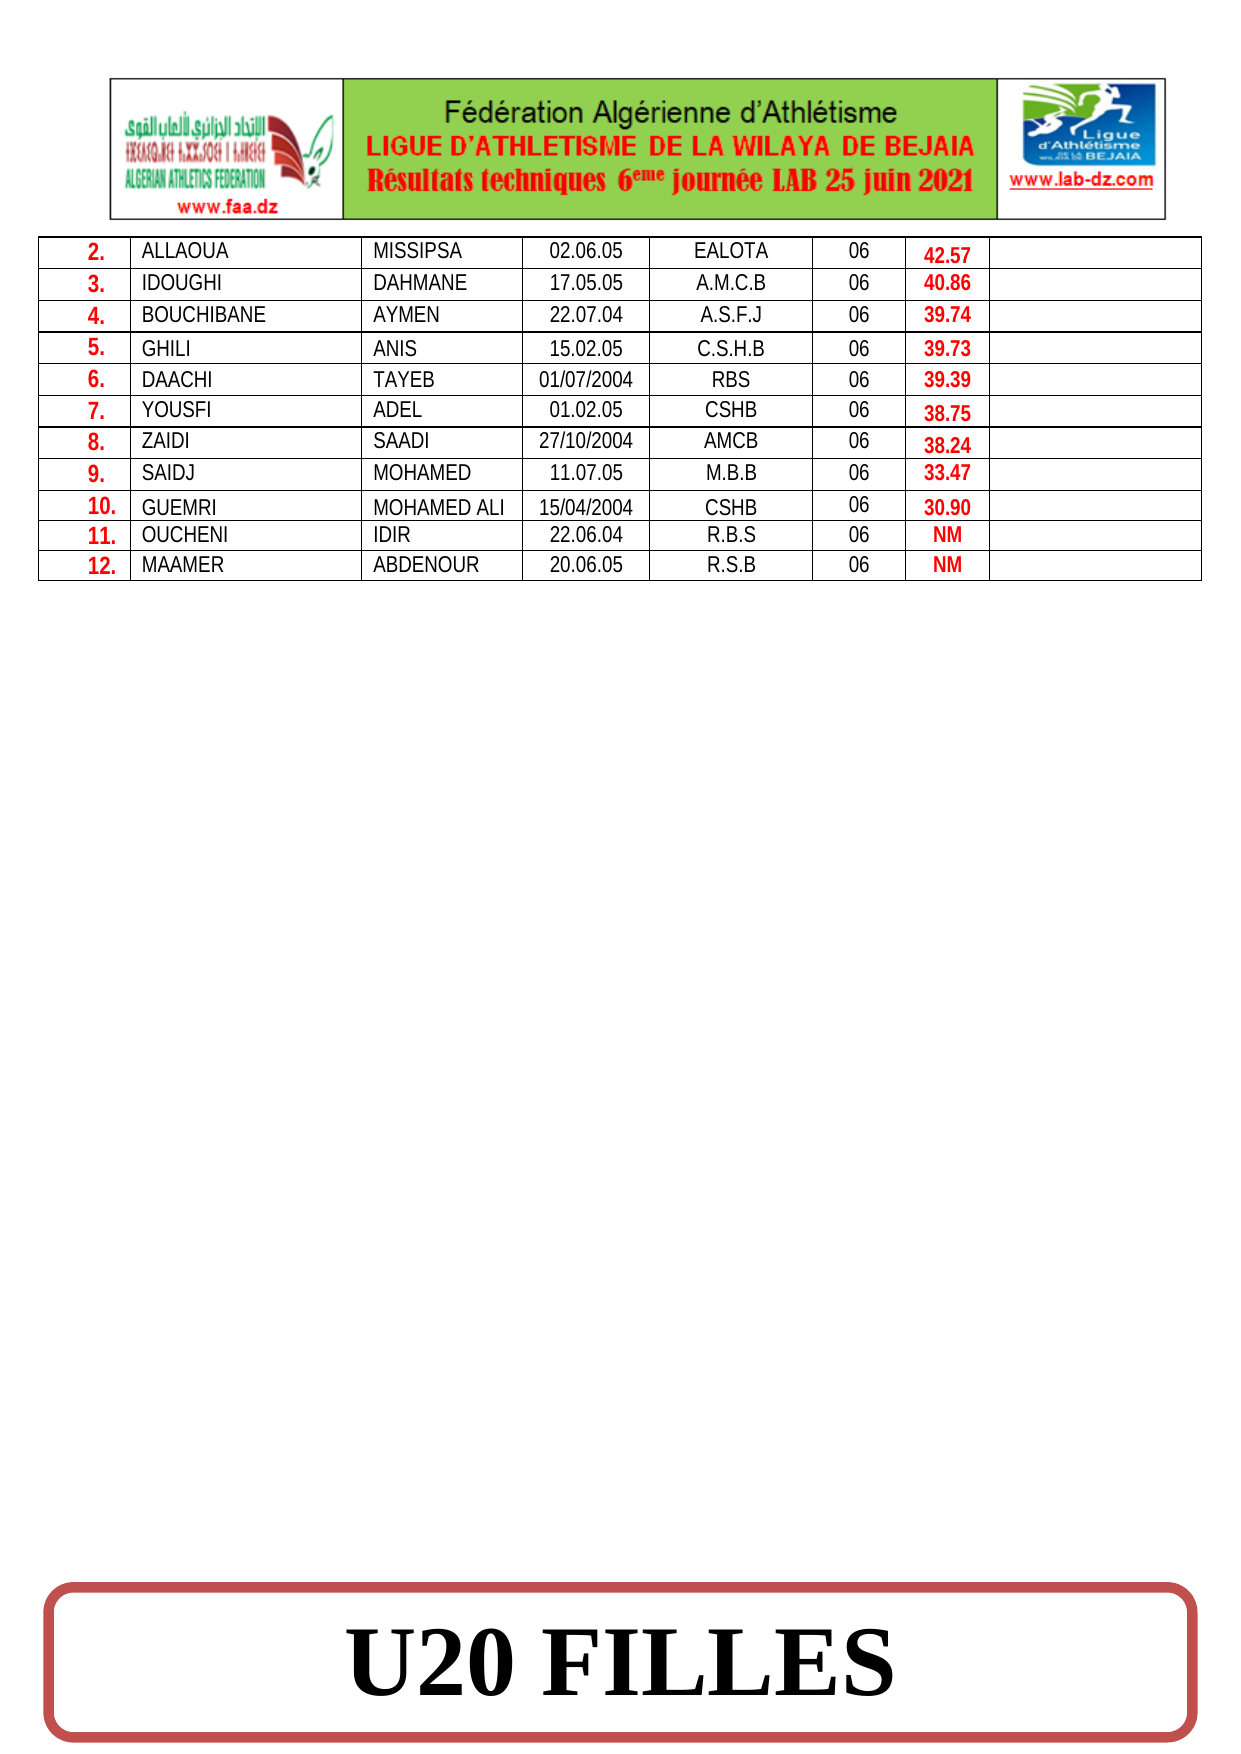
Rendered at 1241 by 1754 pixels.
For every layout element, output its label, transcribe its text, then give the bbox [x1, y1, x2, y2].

table_cell A.M.C.B [650, 269, 812, 300]
table_cell CSHB [650, 396, 812, 426]
table_cell 33.47 [906, 459, 989, 490]
table_cell 06 [813, 301, 905, 331]
table_cell 01/07/2004 [523, 364, 649, 395]
table_cell 01.02.05 [523, 396, 649, 426]
table_cell 06 [813, 333, 905, 363]
table_cell EALOTA [650, 238, 812, 268]
table_cell 06 [813, 428, 905, 458]
table_cell [990, 491, 1201, 520]
table_cell C.S.H.B [650, 333, 812, 363]
table_cell GHILI [131, 333, 361, 363]
table_cell 42.57 [906, 238, 989, 268]
table_cell 06 [813, 521, 905, 550]
table_cell [39, 269, 130, 300]
table_cell [990, 396, 1201, 426]
table_cell ADEL [362, 396, 522, 426]
table_cell ZAIDI [131, 428, 361, 458]
picture [104, 73, 1172, 224]
table_cell [990, 269, 1201, 300]
table_cell IDIR [362, 521, 522, 550]
table_cell BOUCHIBANE [131, 301, 361, 331]
table_cell M.B.B [650, 459, 812, 490]
table_cell 06 [813, 364, 905, 395]
table_cell [39, 301, 130, 331]
table_cell [990, 428, 1201, 458]
table_cell 22.07.04 [523, 301, 649, 331]
table_cell IDOUGHI [131, 269, 361, 300]
table_cell 39.39 [906, 364, 989, 395]
table_cell 15/04/2004 [523, 491, 649, 520]
table_cell 11.07.05 [523, 459, 649, 490]
table_cell MISSIPSA [362, 238, 522, 268]
table_cell 06 [813, 459, 905, 490]
table_cell DAACHI [131, 364, 361, 395]
table_cell NM [906, 521, 989, 550]
table_cell 22.06.04 [523, 521, 649, 550]
table_cell [39, 333, 130, 363]
table_cell [990, 459, 1201, 490]
table_cell AYMEN [362, 301, 522, 331]
table_cell TAYEB [362, 364, 522, 395]
table_cell CSHB [650, 491, 812, 520]
table_cell NM [906, 551, 989, 580]
table_cell ABDENOUR [362, 551, 522, 580]
table_cell [39, 396, 130, 426]
table_cell A.S.F.J [650, 301, 812, 331]
table_cell SAIDJ [131, 459, 361, 490]
table_cell 06 [813, 238, 905, 268]
table_cell SAADI [362, 428, 522, 458]
table_cell [39, 491, 130, 520]
table_cell 40.86 [906, 269, 989, 300]
table_cell [990, 238, 1201, 268]
table_cell 06 [813, 396, 905, 426]
table_cell [39, 428, 130, 458]
table_cell R.B.S [650, 521, 812, 550]
table_cell DAHMANE [362, 269, 522, 300]
table_cell [990, 364, 1201, 395]
table_cell [39, 551, 130, 580]
table_cell GUEMRI [131, 491, 361, 520]
table_cell R.S.B [650, 551, 812, 580]
table_cell 39.74 [906, 301, 989, 331]
table_cell 17.05.05 [523, 269, 649, 300]
table_cell [990, 551, 1201, 580]
table_cell 39.73 [906, 333, 989, 363]
table_cell [39, 521, 130, 550]
table_cell 30.90 [906, 491, 989, 520]
table_cell ANIS [362, 333, 522, 363]
table_cell RBS [650, 364, 812, 395]
table_cell [990, 301, 1201, 331]
table_cell AMCB [650, 428, 812, 458]
table_cell 27/10/2004 [523, 428, 649, 458]
table_cell 38.24 [906, 428, 989, 458]
table_cell MAAMER [131, 551, 361, 580]
table_cell [990, 333, 1201, 363]
table_cell ALLAOUA [131, 238, 361, 268]
table_cell 06 [813, 551, 905, 580]
table_cell [990, 521, 1201, 550]
table_cell [39, 238, 130, 268]
table_cell YOUSFI [131, 396, 361, 426]
table_cell 06 [813, 269, 905, 300]
table_cell OUCHENI [131, 521, 361, 550]
table_cell [39, 364, 130, 395]
table_cell 38.75 [906, 396, 989, 426]
table_cell MOHAMED ALI [362, 491, 522, 520]
table_cell [39, 459, 130, 490]
table_cell MOHAMED [362, 459, 522, 490]
table_cell 15.02.05 [523, 333, 649, 363]
table_cell 06 [813, 491, 905, 520]
table_cell 02.06.05 [523, 238, 649, 268]
table_cell 20.06.05 [523, 551, 649, 580]
